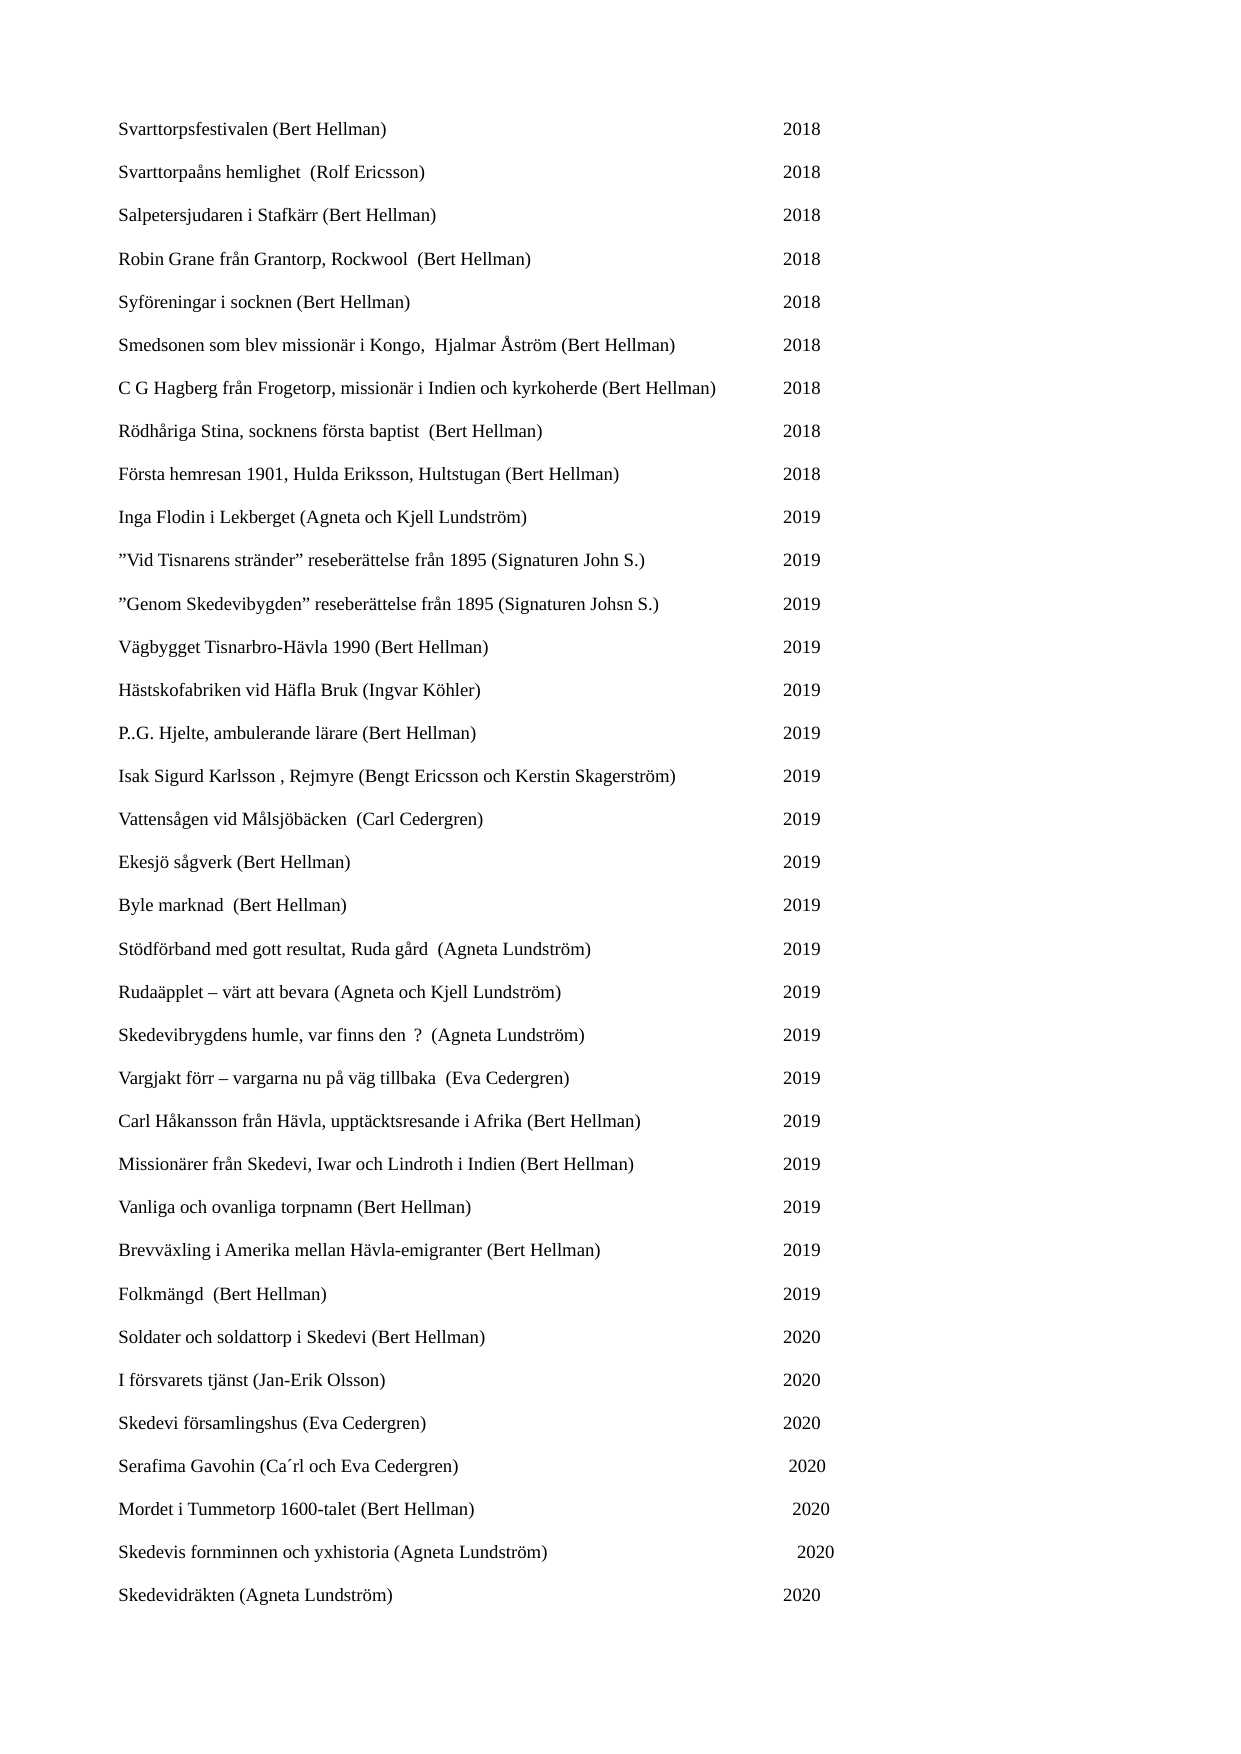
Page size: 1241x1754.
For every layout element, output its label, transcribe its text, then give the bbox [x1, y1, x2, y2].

text Vägbygget Tisnarbro-Hävla 1990 (Bert Hellman) 2019 [118, 636, 1122, 657]
text C G Hagberg från Frogetorp, missionär i Indien och kyrkoherde (Bert Hellman) 2018 [118, 377, 1122, 398]
text Svarttorpsfestivalen (Bert Hellman) 2018 [118, 118, 1122, 140]
text Salpetersjudaren i Stafkärr (Bert Hellman) 2018 [118, 204, 1122, 226]
text Inga Flodin i Lekberget (Agneta och Kjell Lundström) 2019 [118, 506, 1122, 528]
text Vargjakt förr – vargarna nu på väg tillbaka (Eva Cedergren) 2019 [118, 1067, 1122, 1088]
text Missionärer från Skedevi, Iwar och Lindroth i Indien (Bert Hellman) 2019 [118, 1153, 1122, 1175]
text Soldater och soldattorp i Skedevi (Bert Hellman) 2020 [118, 1326, 1122, 1347]
text Vanliga och ovanliga torpnamn (Bert Hellman) 2019 [118, 1196, 1122, 1218]
text Brevväxling i Amerika mellan Hävla-emigranter (Bert Hellman) 2019 [118, 1239, 1122, 1261]
text Svarttorpaåns hemlighet (Rolf Ericsson) 2018 [118, 161, 1122, 183]
text ”Genom Skedevibygden” reseberättelse från 1895 (Signaturen Johsn S.) 2019 [118, 592, 1122, 614]
text Stödförband med gott resultat, Ruda gård (Agneta Lundström) 2019 [118, 937, 1122, 959]
text Folkmängd (Bert Hellman) 2019 [118, 1282, 1122, 1304]
text Mordet i Tummetorp 1600-talet (Bert Hellman) 2020 [118, 1498, 1122, 1520]
text Isak Sigurd Karlsson , Rejmyre (Bengt Ericsson och Kerstin Skagerström) 2019 [118, 765, 1122, 787]
text Robin Grane från Grantorp, Rockwool (Bert Hellman) 2018 [118, 247, 1122, 269]
text Första hemresan 1901, Hulda Eriksson, Hultstugan (Bert Hellman) 2018 [118, 463, 1122, 485]
text Smedsonen som blev missionär i Kongo, Hjalmar Åström (Bert Hellman) 2018 [118, 334, 1122, 355]
text Ekesjö sågverk (Bert Hellman) 2019 [118, 851, 1122, 873]
text Rödhåriga Stina, socknens första baptist (Bert Hellman) 2018 [118, 420, 1122, 442]
text I försvarets tjänst (Jan-Erik Olsson) 2020 [118, 1369, 1122, 1390]
text P..G. Hjelte, ambulerande lärare (Bert Hellman) 2019 [118, 722, 1122, 743]
text ”Vid Tisnarens stränder” reseberättelse från 1895 (Signaturen John S.) 2019 [118, 549, 1122, 571]
text Syföreningar i socknen (Bert Hellman) 2018 [118, 291, 1122, 312]
text Skedevi församlingshus (Eva Cedergren) 2020 [118, 1412, 1122, 1433]
text Rudaäpplet – värt att bevara (Agneta och Kjell Lundström) 2019 [118, 981, 1122, 1002]
text Byle marknad (Bert Hellman) 2019 [118, 894, 1122, 916]
text Skedevis fornminnen och yxhistoria (Agneta Lundström) 2020 [118, 1541, 1122, 1563]
text Serafima Gavohin (Ca´rl och Eva Cedergren) 2020 [118, 1455, 1122, 1477]
text Vattensågen vid Målsjöbäcken (Carl Cedergren) 2019 [118, 808, 1122, 830]
text Skedevidräkten (Agneta Lundström) 2020 [118, 1584, 1122, 1606]
text Skedevibrygdens humle, var finns den ? (Agneta Lundström) 2019 [118, 1024, 1122, 1045]
text Carl Håkansson från Hävla, upptäcktsresande i Afrika (Bert Hellman) 2019 [118, 1110, 1122, 1132]
text Hästskofabriken vid Häfla Bruk (Ingvar Köhler) 2019 [118, 679, 1122, 700]
